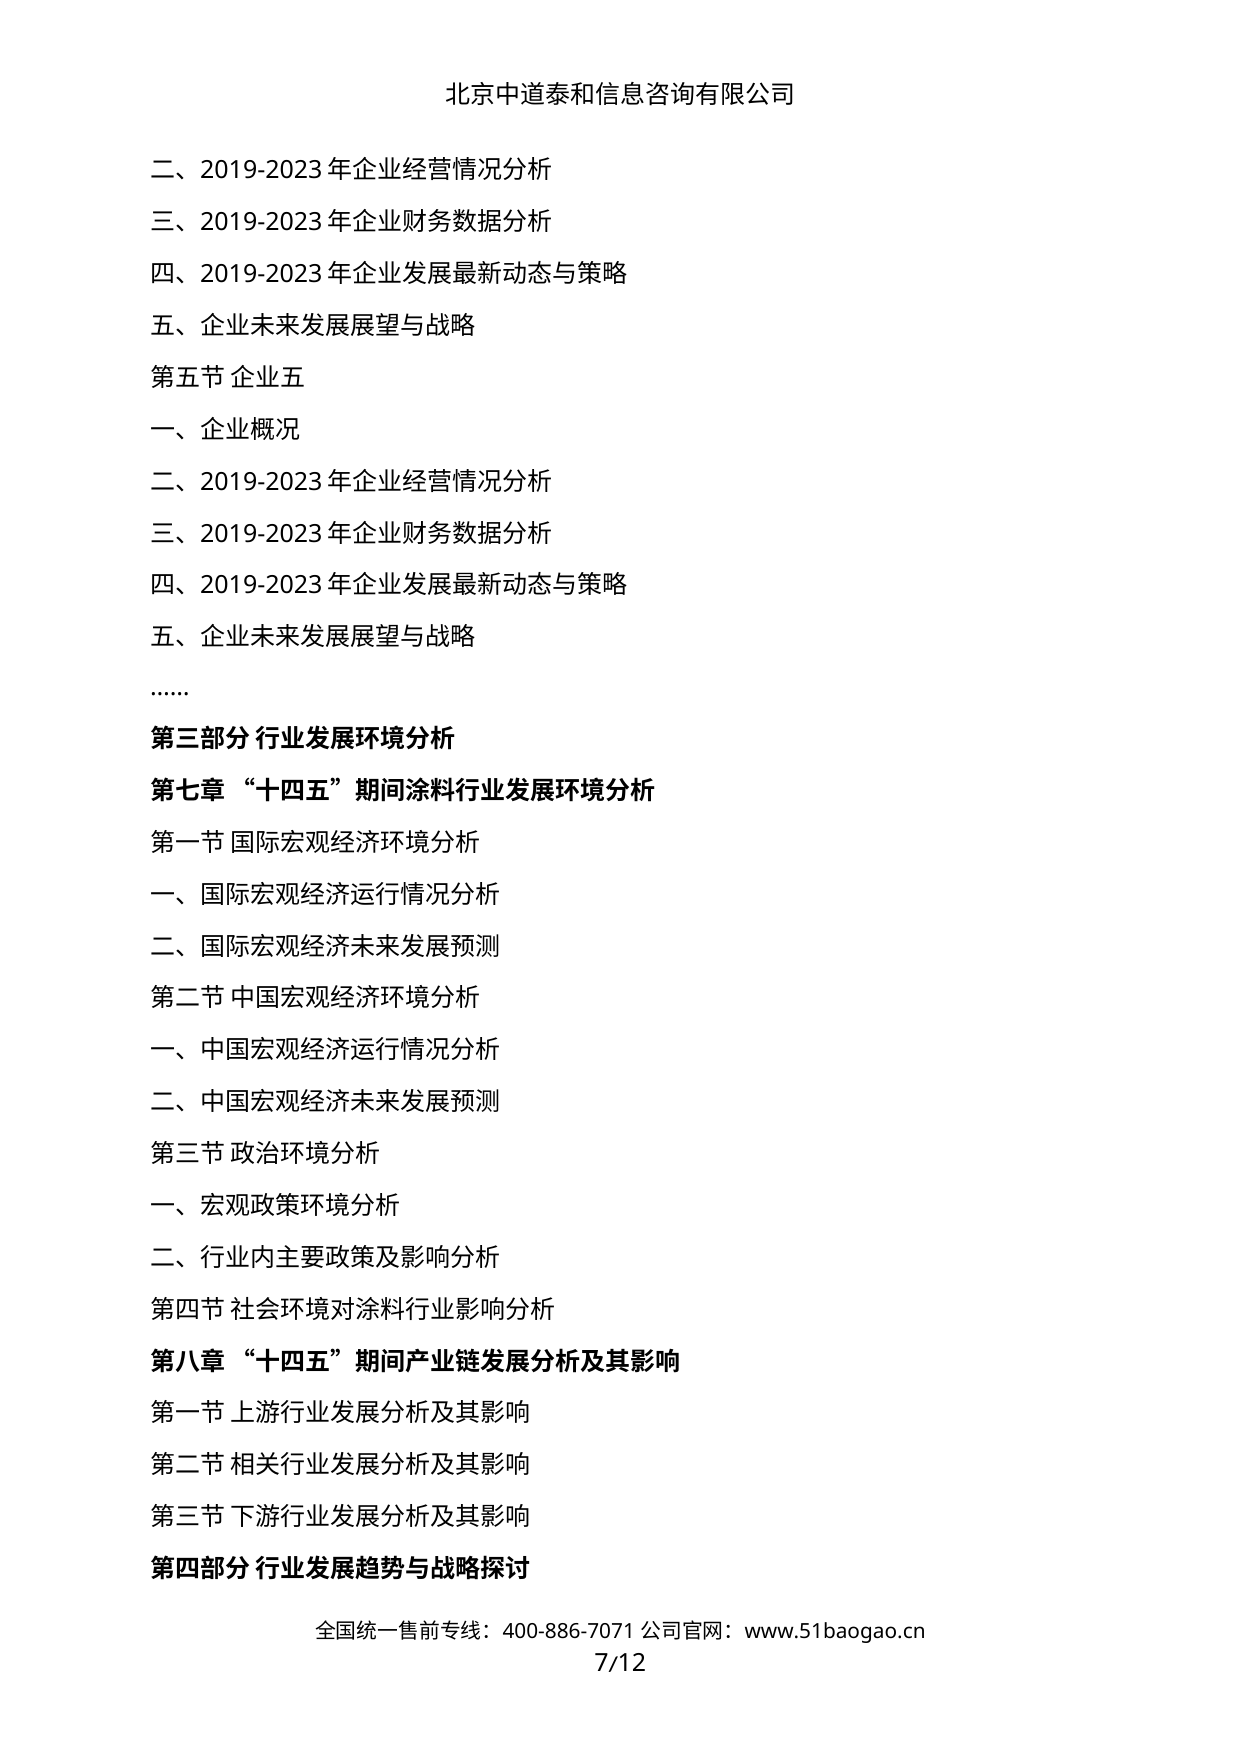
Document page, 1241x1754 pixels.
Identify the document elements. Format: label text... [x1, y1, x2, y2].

text 一、国际宏观经济运行情况分析 [150, 874, 1090, 910]
text 三、2019-2023年企业财务数据分析 [150, 513, 1090, 549]
text 一、宏观政策环境分析 [150, 1185, 1090, 1222]
text 四、2019-2023年企业发展最新动态与策略 [150, 565, 1090, 601]
text 第四部分 行业发展趋势与战略探讨 [150, 1548, 1090, 1585]
text 三、2019-2023年企业财务数据分析 [150, 202, 1090, 238]
text 五、企业未来发展展望与战略 [150, 306, 1090, 342]
text 二、2019-2023年企业经营情况分析 [150, 461, 1090, 497]
text 第二节 中国宏观经济环境分析 [150, 978, 1090, 1014]
text 第三节 下游行业发展分析及其影响 [150, 1497, 1090, 1533]
text 二、国际宏观经济未来发展预测 [150, 926, 1090, 962]
text …… [150, 669, 1090, 703]
text 第五节 企业五 [150, 357, 1090, 394]
text 第七章 “十四五”期间涂料行业发展环境分析 [150, 770, 1090, 807]
text 二、中国宏观经济未来发展预测 [150, 1082, 1090, 1118]
text 第一节 上游行业发展分析及其影响 [150, 1393, 1090, 1429]
text 第二节 相关行业发展分析及其影响 [150, 1445, 1090, 1481]
text 第八章 “十四五”期间产业链发展分析及其影响 [150, 1341, 1090, 1377]
text 一、企业概况 [150, 409, 1090, 446]
text 第四节 社会环境对涂料行业影响分析 [150, 1289, 1090, 1325]
text 四、2019-2023年企业发展最新动态与策略 [150, 254, 1090, 290]
text 一、中国宏观经济运行情况分析 [150, 1030, 1090, 1066]
text 第三部分 行业发展环境分析 [150, 718, 1090, 755]
text 第一节 国际宏观经济环境分析 [150, 822, 1090, 858]
text 五、企业未来发展展望与战略 [150, 617, 1090, 653]
text 二、2019-2023年企业经营情况分析 [150, 150, 1090, 186]
text 第三节 政治环境分析 [150, 1133, 1090, 1170]
text 二、行业内主要政策及影响分析 [150, 1237, 1090, 1273]
